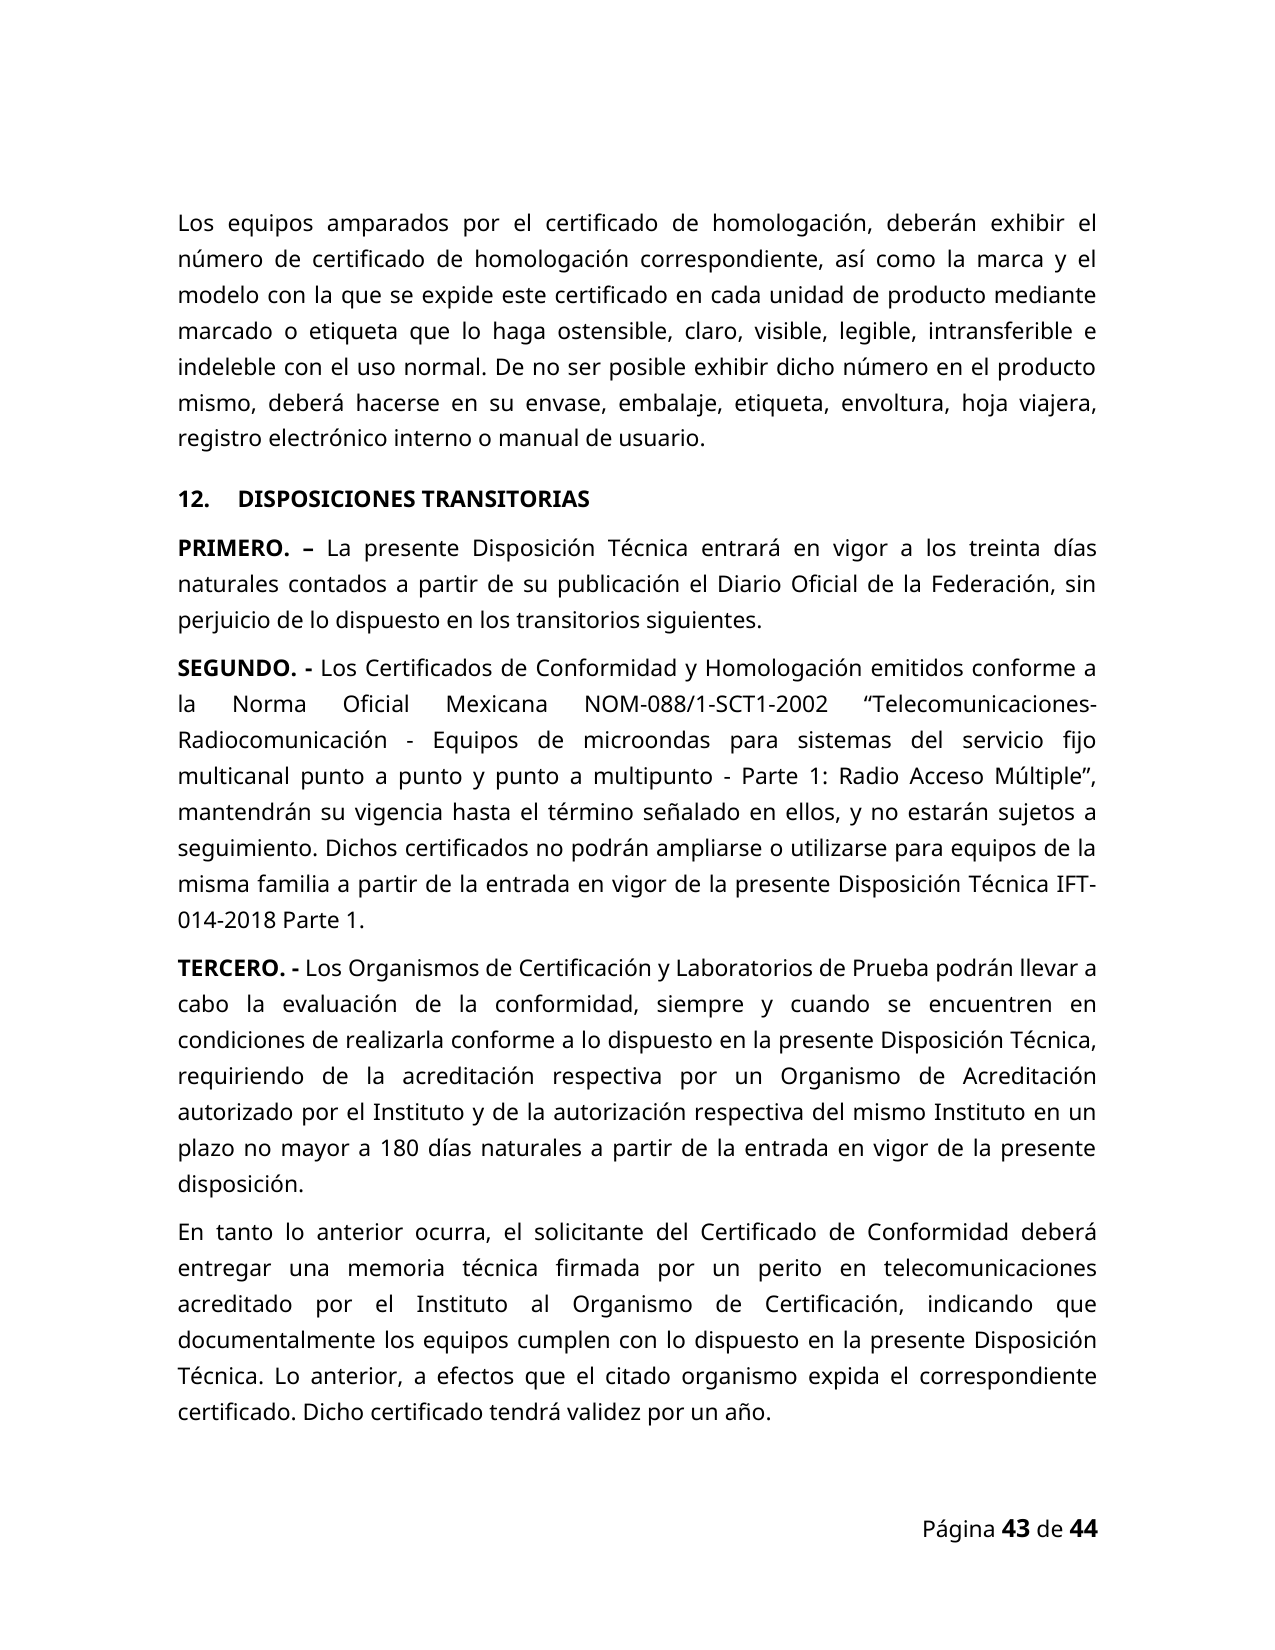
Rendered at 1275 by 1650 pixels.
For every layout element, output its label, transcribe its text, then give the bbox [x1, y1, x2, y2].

text SEGUNDO. - Los Certificados de Conformidad y Homologación emitidos conforme a la Norma Oficial Mexicana NOM-088/1-SCT1-2002 “Telecomunicaciones-Radiocomunicación - Equipos de microondas para sistemas del servicio fijo multicanal punto a punto y punto a multipunto - Parte 1: Radio Acceso Múltiple”, mantendrán su vigencia hasta el término señalado en ellos, y no estarán sujetos a seguimiento. Dichos certificados no podrán ampliarse o utilizarse para equipos de la misma familia a partir de la entrada en vigor de la presente Disposición Técnica IFT-014-2018 Parte 1. [177, 652, 1098, 935]
text Los equipos amparados por el certificado de homologación, deberán exhibir el número de certificado de homologación correspondiente, así como la marca y el modelo con la que se expide este certificado en cada unidad de producto mediante marcado o etiqueta que lo haga ostensible, claro, visible, legible, intransferible e indeleble con el uso normal. De no ser posible exhibir dicho número en el producto mismo, deberá hacerse en su envase, embalaje, etiqueta, envoltura, hoja viajera, registro electrónico interno o manual de usuario. [177, 207, 1098, 454]
subtitle DISPOSICIONES TRANSITORIAS [177, 483, 1098, 514]
text En tanto lo anterior ocurra, el solicitante del Certificado de Conformidad deberá entregar una memoria técnica firmada por un perito en telecomunicaciones acreditado por el Instituto al Organismo de Certificación, indicando que documentalmente los equipos cumplen con lo dispuesto en la presente Disposición Técnica. Lo anterior, a efectos que el citado organismo expida el correspondiente certificado. Dicho certificado tendrá validez por un año. [177, 1216, 1098, 1427]
text TERCERO. - Los Organismos de Certificación y Laboratorios de Prueba podrán llevar a cabo la evaluación de la conformidad, siempre y cuando se encuentren en condiciones de realizarla conforme a lo dispuesto en la presente Disposición Técnica, requiriendo de la acreditación respectiva por un Organismo de Acreditación autorizado por el Instituto y de la autorización respectiva del mismo Instituto en un plazo no mayor a 180 días naturales a partir de la entrada en vigor de la presente disposición. [177, 952, 1098, 1199]
text PRIMERO. – La presente Disposición Técnica entrará en vigor a los treinta días naturales contados a partir de su publicación el Diario Oficial de la Federación, sin perjuicio de lo dispuesto en los transitorios siguientes. [177, 532, 1098, 635]
